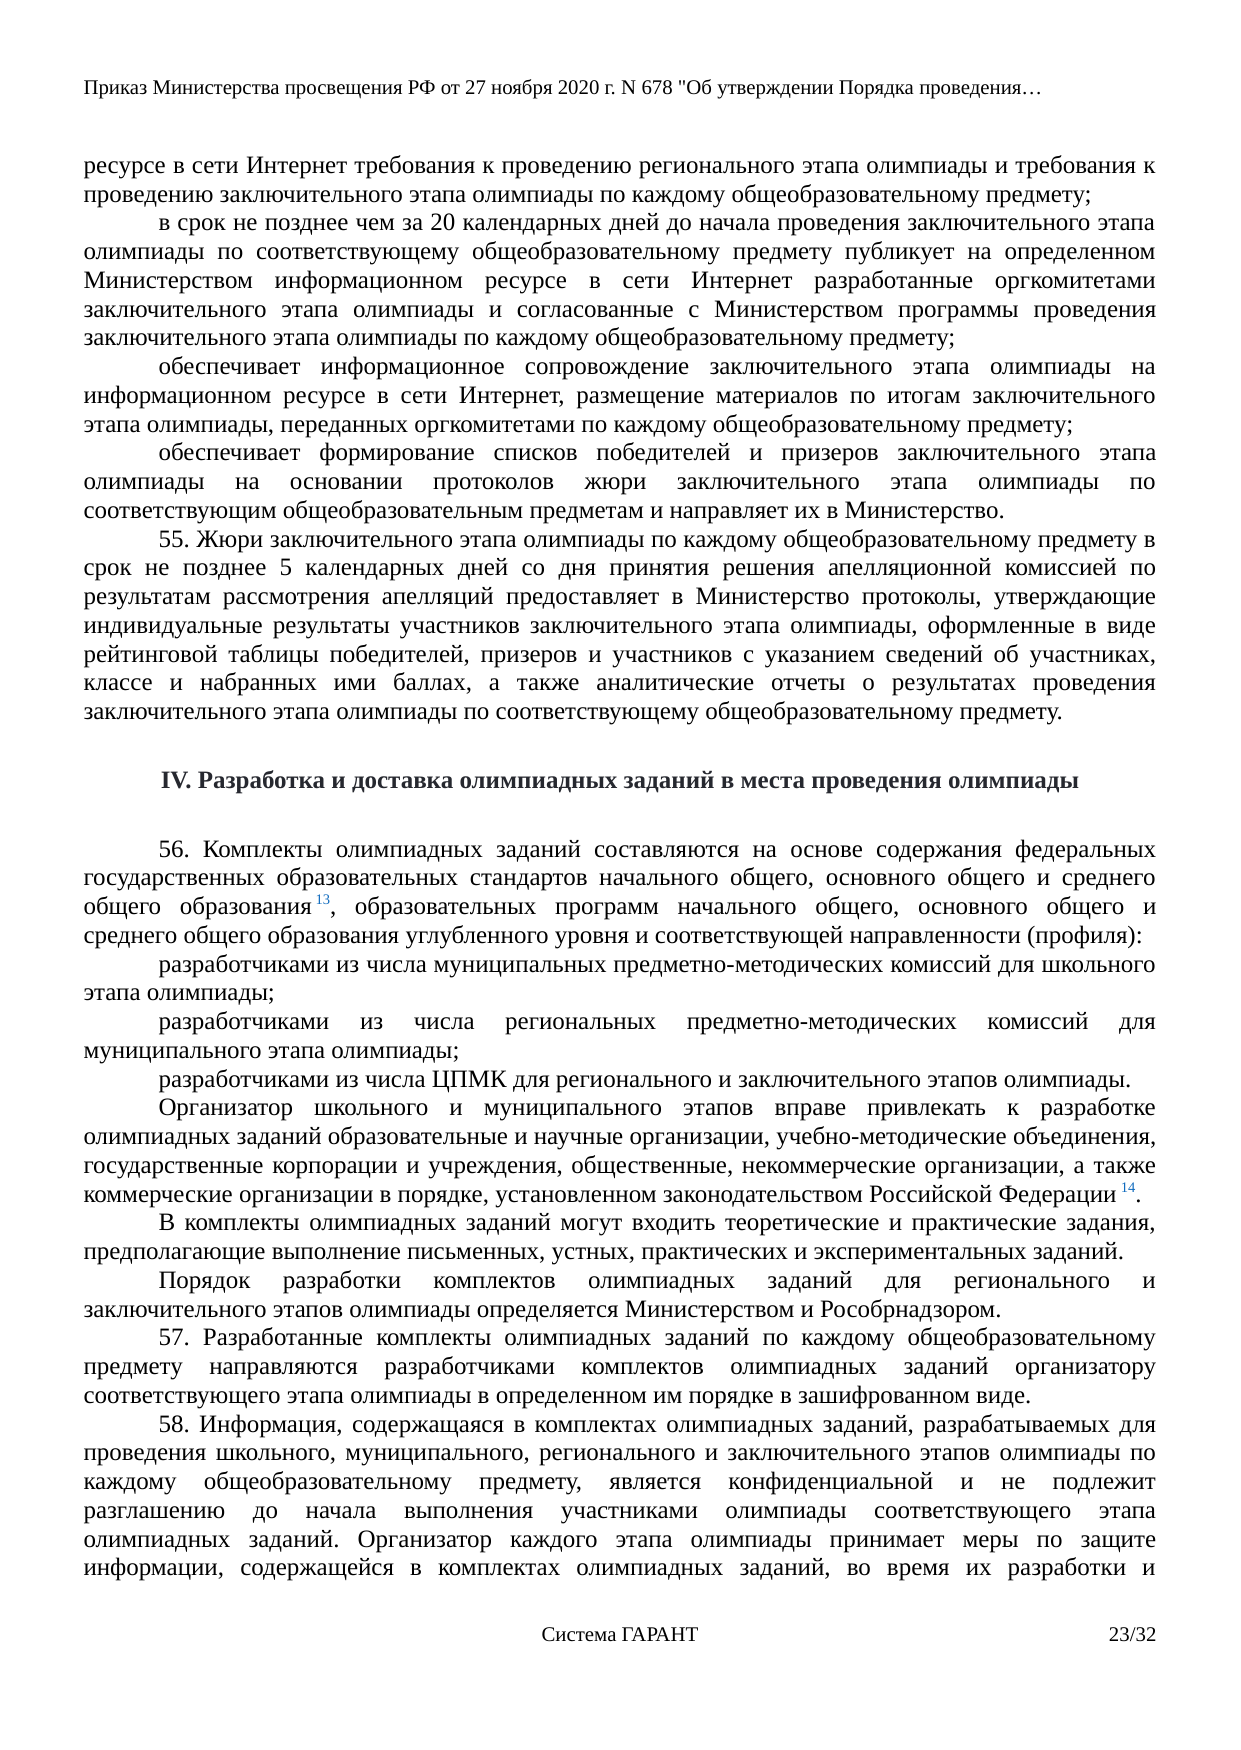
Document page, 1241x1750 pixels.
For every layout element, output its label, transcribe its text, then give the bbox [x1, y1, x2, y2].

text разработчиками из числа ЦПМК для регионального и заключительного этапов олимпиады. [83, 1064, 1157, 1092]
text Организатор школьного и муниципального этапов вправе привлекать к разработке олимпиадных заданий образовательные и научные организации, учебно-методические объединения, государственные корпорации и учреждения, общественные, некоммерческие организации, а также коммерческие организации в порядке, установленном законодательством Российской Федерации 14. [83, 1092, 1157, 1207]
text обеспечивает информационное сопровождение заключительного этапа олимпиады на информационном ресурсе в сети Интернет, размещение материалов по итогам заключительного этапа олимпиады, переданных оргкомитетами по каждому общеобразовательному предмету; [83, 351, 1157, 437]
text разработчиками из числа региональных предметно-методических комиссий для муниципального этапа олимпиады; [83, 1006, 1157, 1064]
subtitle IV. Разработка и доставка олимпиадных заданий в места проведения олимпиады [83, 765, 1157, 794]
text 57. Разработанные комплекты олимпиадных заданий по каждому общеобразовательному предмету направляются разработчиками комплектов олимпиадных заданий организатору соответствующего этапа олимпиады в определенном им порядке в зашифрованном виде. [83, 1322, 1157, 1409]
text обеспечивает формирование списков победителей и призеров заключительного этапа олимпиады на основании протоколов жюри заключительного этапа олимпиады по соответствующим общеобразовательным предметам и направляет их в Министерство. [83, 437, 1157, 524]
text 55. Жюри заключительного этапа олимпиады по каждому общеобразовательному предмету в срок не позднее 5 календарных дней со дня принятия решения апелляционной комиссией по результатам рассмотрения апелляций предоставляет в Министерство протоколы, утверждающие индивидуальные результаты участников заключительного этапа олимпиады, оформленные в виде рейтинговой таблицы победителей, призеров и участников с указанием сведений об участниках, классе и набранных ими баллах, а также аналитические отчеты о результатах проведения заключительного этапа олимпиады по соответствующему общеобразовательному предмету. [83, 524, 1157, 725]
text 56. Комплекты олимпиадных заданий составляются на основе содержания федеральных государственных образовательных стандартов начального общего, основного общего и среднего общего образования 13, образовательных программ начального общего, основного общего и среднего общего образования углубленного уровня и соответствующей направленности (профиля): [83, 834, 1157, 949]
text в срок не позднее чем за 20 календарных дней до начала проведения заключительного этапа олимпиады по соответствующему общеобразовательному предмету публикует на определенном Министерством информационном ресурсе в сети Интернет разработанные оргкомитетами заключительного этапа олимпиады и согласованные с Министерством программы проведения заключительного этапа олимпиады по каждому общеобразовательному предмету; [83, 207, 1157, 351]
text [83, 150, 1157, 207]
text Порядок разработки комплектов олимпиадных заданий для регионального и заключительного этапов олимпиады определяется Министерством и Рособрнадзором. [83, 1265, 1157, 1322]
text В комплекты олимпиадных заданий могут входить теоретические и практические задания, предполагающие выполнение письменных, устных, практических и экспериментальных заданий. [83, 1207, 1157, 1265]
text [83, 1409, 1157, 1581]
text разработчиками из числа муниципальных предметно-методических комиссий для школьного этапа олимпиады; [83, 949, 1157, 1006]
